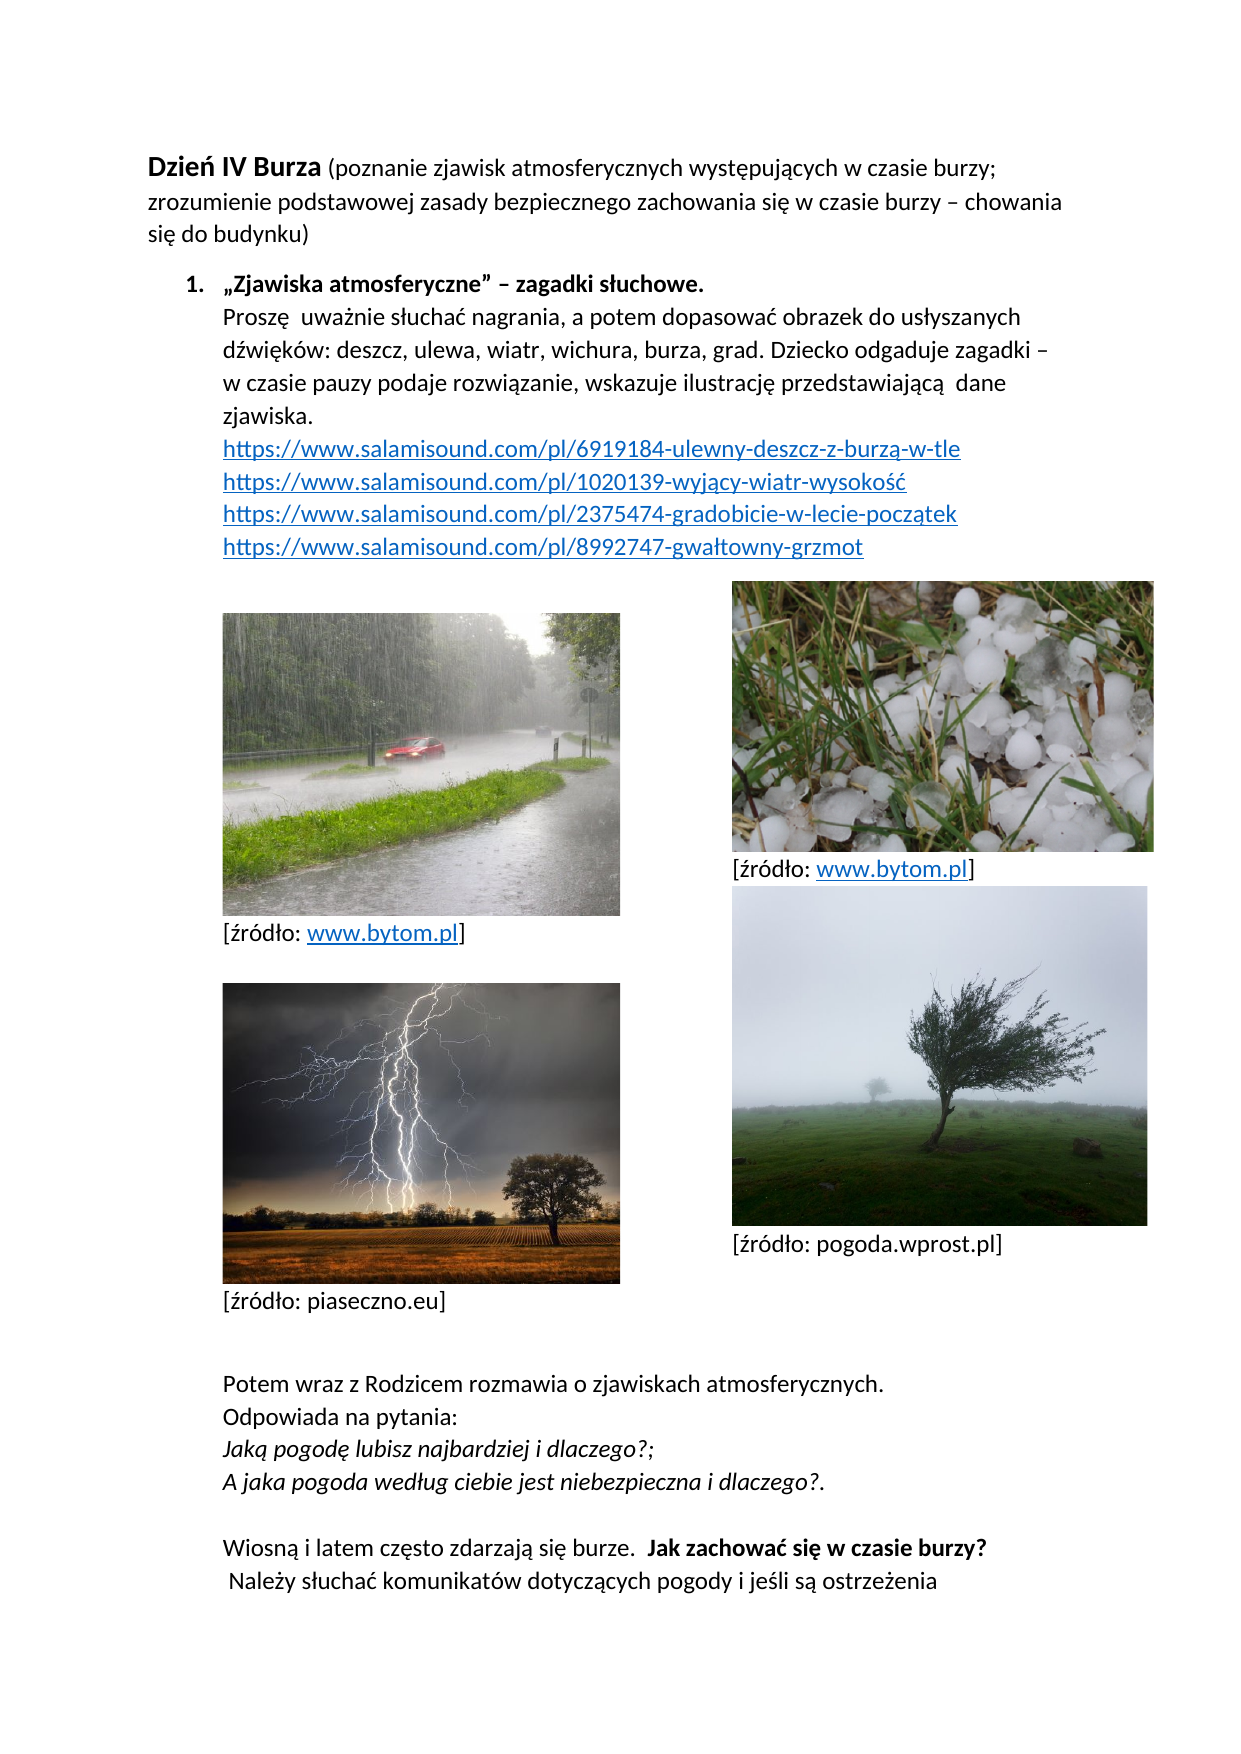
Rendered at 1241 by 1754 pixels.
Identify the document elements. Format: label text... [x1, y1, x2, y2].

list https://www.salamisound.com/pl/6919184-ulewny-deszcz-z-burzą-w-tle [223, 433, 1093, 463]
list [źródło: www.bytom.pl] [732, 853, 1093, 884]
list A jaka pogoda według ciebie jest niebezpieczna i dlaczego?. [223, 1467, 1093, 1497]
list [źródło: www.bytom.pl] [223, 917, 583, 948]
list Proszę uważnie słuchać nagrania, a potem dopasować obrazek do usłyszanych [223, 301, 1093, 332]
list https://www.salamisound.com/pl/1020139-wyjący-wiatr-wysokość [223, 466, 1093, 496]
text Dzień IV Burza (poznanie zjawisk atmosferycznych występujących w czasie burzy; zrozumienie podstawowej zasady bezpiecznego zachowania się w czasie burzy – chowania się do budynku) [148, 148, 1093, 249]
list Jaką pogodę lubisz najbardziej i dlaczego?; [223, 1434, 1093, 1464]
list https://www.salamisound.com/pl/8992747-gwałtowny-grzmot [223, 531, 1093, 562]
list [źródło: pogoda.wprost.pl] [732, 1228, 1093, 1258]
list https://www.salamisound.com/pl/2375474-gradobicie-w-lecie-początek [223, 498, 1093, 529]
list „Zjawiska atmosferyczne” – zagadki słuchowe. [185, 268, 1093, 299]
list Potem wraz z Rodzicem rozmawia o zjawiskach atmosferycznych. [223, 1368, 1093, 1398]
list Należy słuchać komunikatów dotyczących pogody i jeśli są ostrzeżenia [223, 1565, 1093, 1596]
list [źródło: piaseczno.eu] [223, 1285, 583, 1316]
picture [732, 886, 1148, 1226]
list Wiosną i latem często zdarzają się burze. Jak zachować się w czasie burzy? [223, 1532, 1093, 1563]
picture [222, 613, 621, 916]
picture [222, 983, 621, 1284]
picture [732, 581, 1154, 852]
list dźwięków: deszcz, ulewa, wiatr, wichura, burza, grad. Dziecko odgaduje zagadki – w czasie pauzy podaje rozwiązanie, wskazuje ilustrację przedstawiającą dane zjawiska. [223, 334, 1093, 430]
list Odpowiada na pytania: [223, 1401, 1093, 1431]
